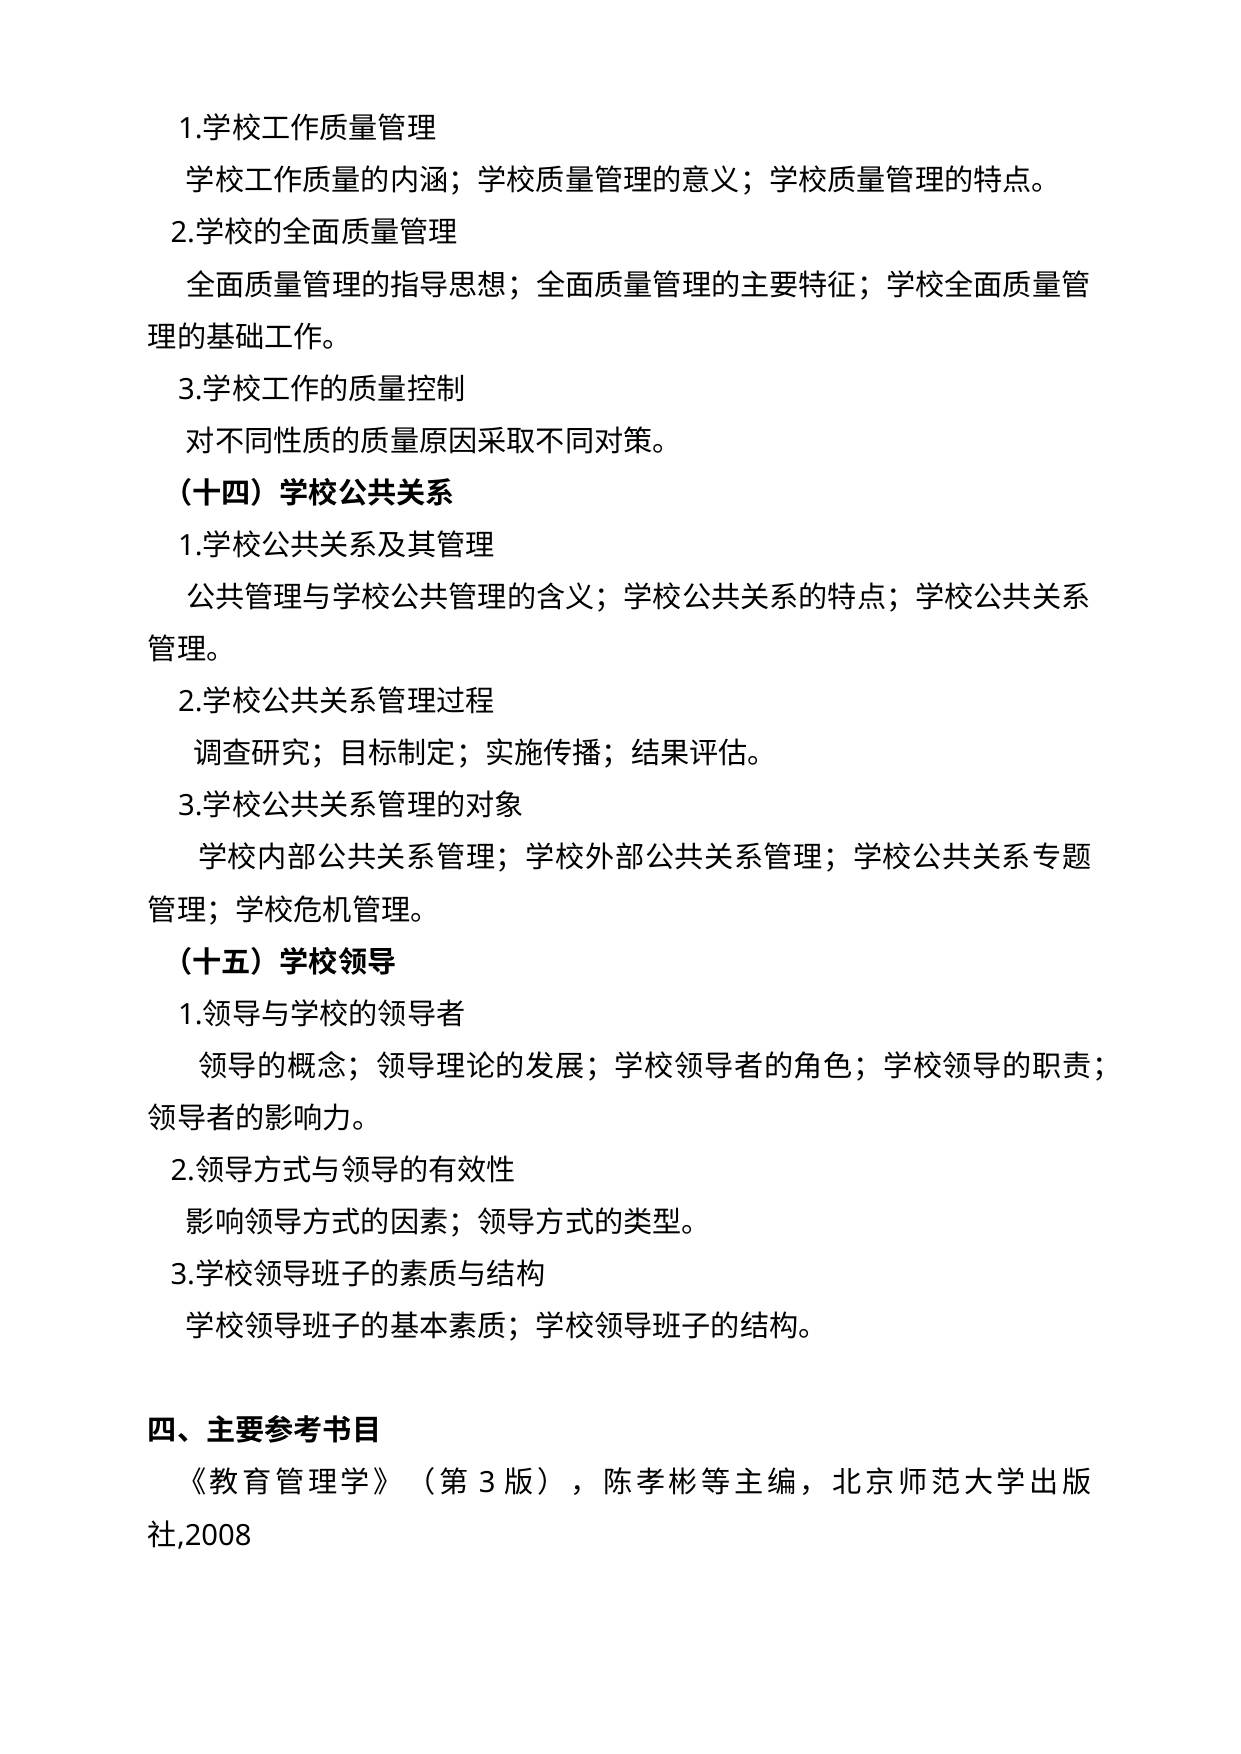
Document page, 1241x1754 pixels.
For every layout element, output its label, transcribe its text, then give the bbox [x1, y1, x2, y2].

text 公共管理与学校公共管理的含义；学校公共关系的特点；学校公共关系管理。 [148, 566, 1092, 670]
text 学校领导班子的基本素质；学校领导班子的结构。 [148, 1295, 1092, 1347]
text 3.学校工作的质量控制 [148, 357, 1092, 409]
text 2.领导方式与领导的有效性 [148, 1139, 1092, 1191]
text 1.学校工作质量管理 [148, 97, 1092, 149]
text （十四）学校公共关系 [148, 462, 1092, 514]
text 全面质量管理的指导思想；全面质量管理的主要特征；学校全面质量管理的基础工作。 [148, 253, 1092, 357]
text 对不同性质的质量原因采取不同对策。 [148, 409, 1092, 462]
text 影响领导方式的因素；领导方式的类型。 [148, 1191, 1092, 1243]
text 1.领导与学校的领导者 [148, 982, 1092, 1034]
text 《教育管理学》（第3版），陈孝彬等主编，北京师范大学出版社,2008 [148, 1451, 1092, 1555]
text 3.学校领导班子的素质与结构 [148, 1243, 1092, 1295]
text 1.学校公共关系及其管理 [148, 514, 1092, 566]
text 四、主要参考书目 [148, 1399, 1092, 1451]
text 领导的概念；领导理论的发展；学校领导者的角色；学校领导的职责；领导者的影响力。 [148, 1034, 1092, 1139]
text 2.学校的全面质量管理 [148, 201, 1092, 253]
text 学校内部公共关系管理；学校外部公共关系管理；学校公共关系专题管理；学校危机管理。 [148, 826, 1092, 930]
text 学校工作质量的内涵；学校质量管理的意义；学校质量管理的特点。 [148, 149, 1092, 201]
text （十五）学校领导 [148, 930, 1092, 982]
text 调查研究；目标制定；实施传播；结果评估。 [148, 722, 1092, 774]
text 3.学校公共关系管理的对象 [148, 774, 1092, 826]
text 2.学校公共关系管理过程 [148, 670, 1092, 722]
